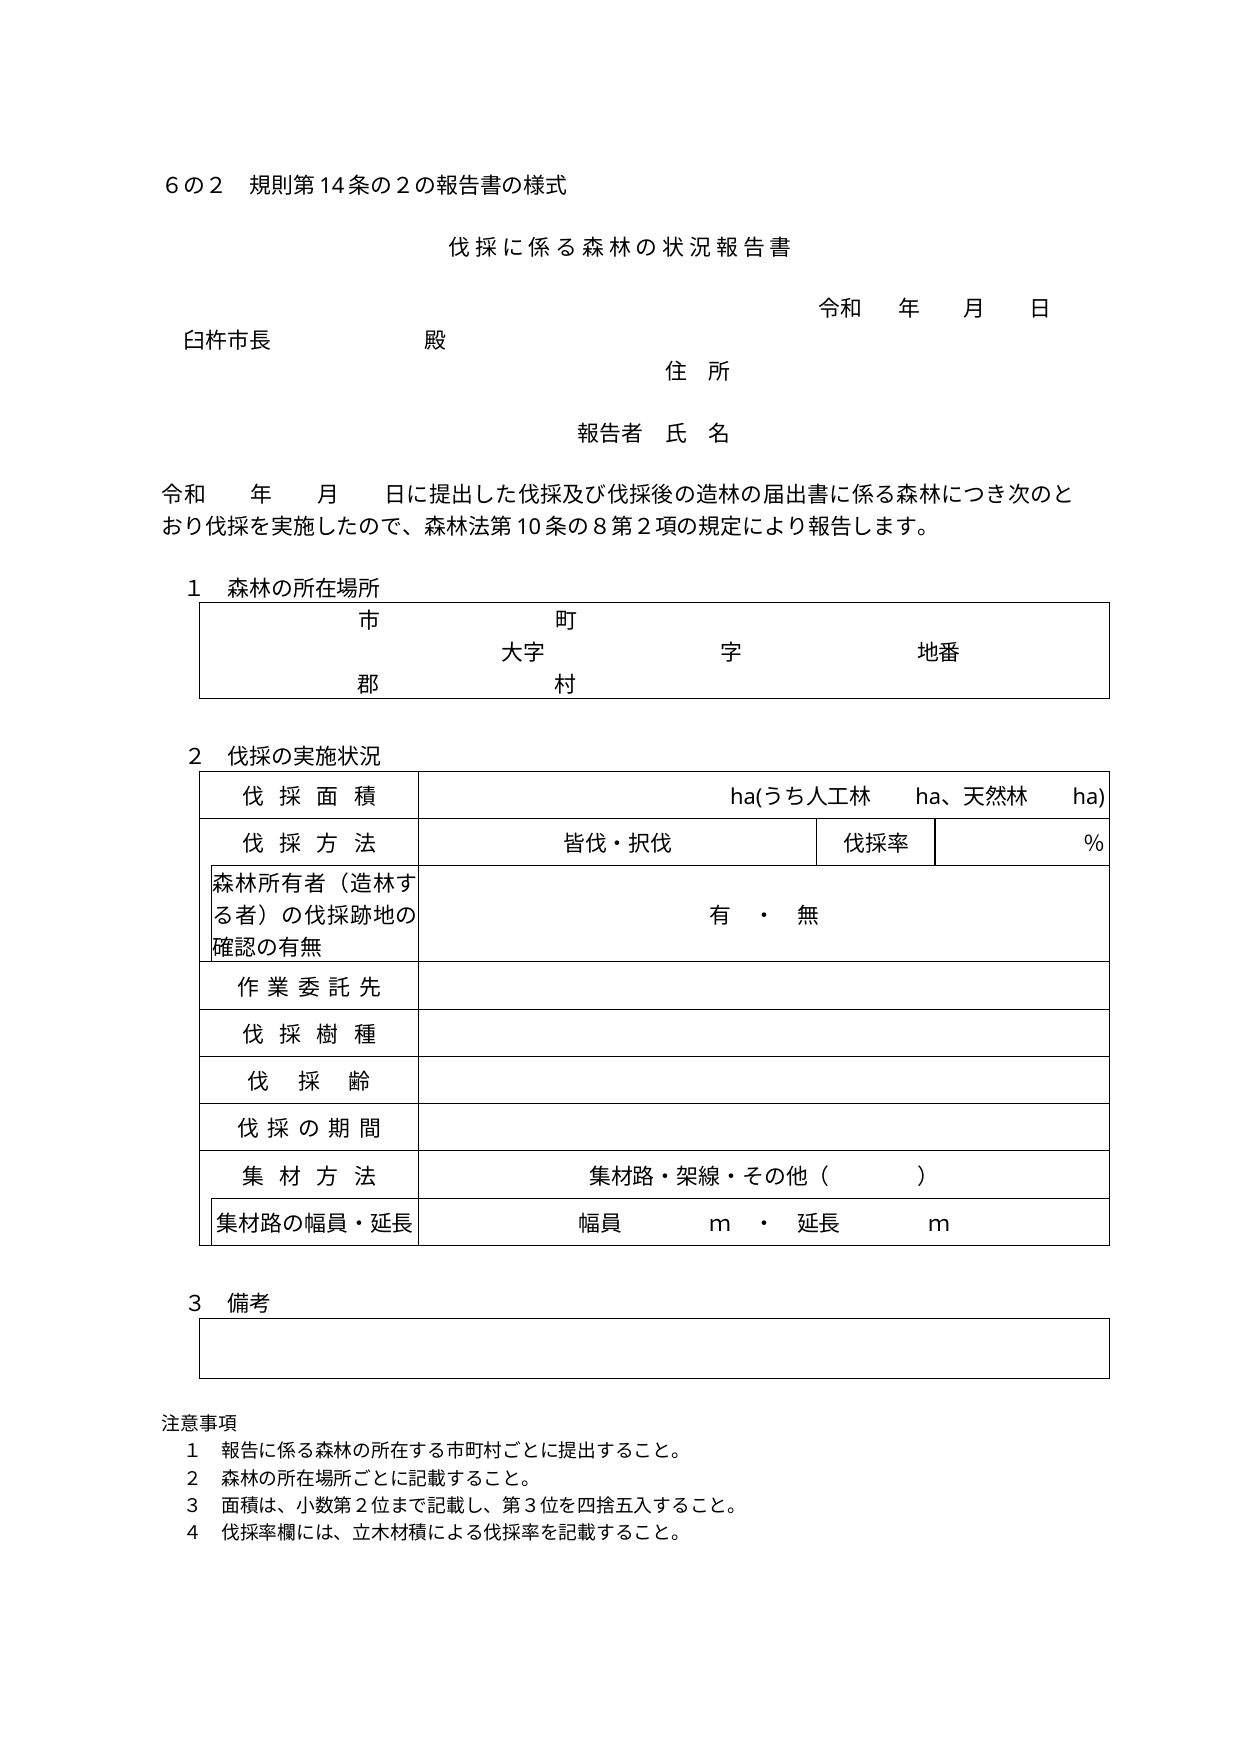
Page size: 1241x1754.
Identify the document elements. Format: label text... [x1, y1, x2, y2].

table_cell 集材方法 [200, 1151, 418, 1198]
text 注意事項 [162, 1409, 1079, 1436]
text ２ 伐採の実施状況 [162, 739, 1079, 771]
table_cell [419, 1010, 1109, 1056]
text ２ 森林の所在場所ごとに記載すること。 [183, 1463, 1079, 1490]
table_header [200, 1319, 1109, 1378]
table_cell 幅員 ｍ ・ 延長 ｍ [419, 1199, 1109, 1245]
table_cell 皆伐・択伐 [419, 819, 816, 865]
table_cell 作業委託先 [200, 962, 418, 1008]
text ３ 備考 [162, 1286, 1079, 1317]
table_cell 集材路の幅員・延長 [212, 1199, 418, 1245]
text １ 報告に係る森林の所在する市町村ごとに提出すること。 [183, 1436, 1079, 1463]
text 令和 年 月 日 [162, 291, 1079, 323]
table_header 市 町 大字 字 地番 郡 村 [200, 603, 1109, 698]
table_cell 伐採率 [817, 819, 934, 865]
table_cell ％ [936, 819, 1109, 865]
text 令和 年 月 日に提出した伐採及び伐採後の造林の届出書に係る森林につき次のとおり伐採を実施したので、森林法第10条の８第２項の規定により報告します。 [162, 477, 1079, 541]
text 臼杵市長 殿 [162, 323, 1079, 354]
table_cell [419, 962, 1109, 1008]
table_cell 伐採樹種 [200, 1010, 418, 1056]
table_cell [419, 1104, 1109, 1150]
table_cell [419, 1057, 1109, 1103]
table_cell 集材路・架線・その他（ ） [419, 1151, 1109, 1198]
text １ 森林の所在場所 [162, 571, 1079, 602]
table_cell [200, 865, 211, 961]
text 住 所 [162, 354, 1079, 386]
table_cell [200, 1198, 211, 1245]
table_cell 伐採齢 [200, 1057, 418, 1103]
table_cell 有 ・ 無 [419, 866, 1109, 961]
text 報告者 氏 名 [162, 416, 1079, 447]
table_header 伐採面積 [200, 772, 418, 818]
table_cell 森林所有者（造林する者）の伐採跡地の確認の有無 [212, 866, 418, 961]
table_cell 伐採の期間 [200, 1104, 418, 1150]
table_header ha(うち人工林 ha、天然林 ha) [419, 772, 1109, 818]
table_cell 伐採方法 [200, 819, 418, 865]
text ６の２ 規則第14条の２の報告書の様式 [162, 168, 1079, 200]
text ４ 伐採率欄には、立木材積による伐採率を記載すること。 [183, 1518, 1079, 1545]
text 伐 採 に 係 る 森 林 の 状 況 報 告 書 [162, 229, 1079, 261]
text ３ 面積は、小数第２位まで記載し、第３位を四捨五入すること。 [183, 1490, 1079, 1518]
